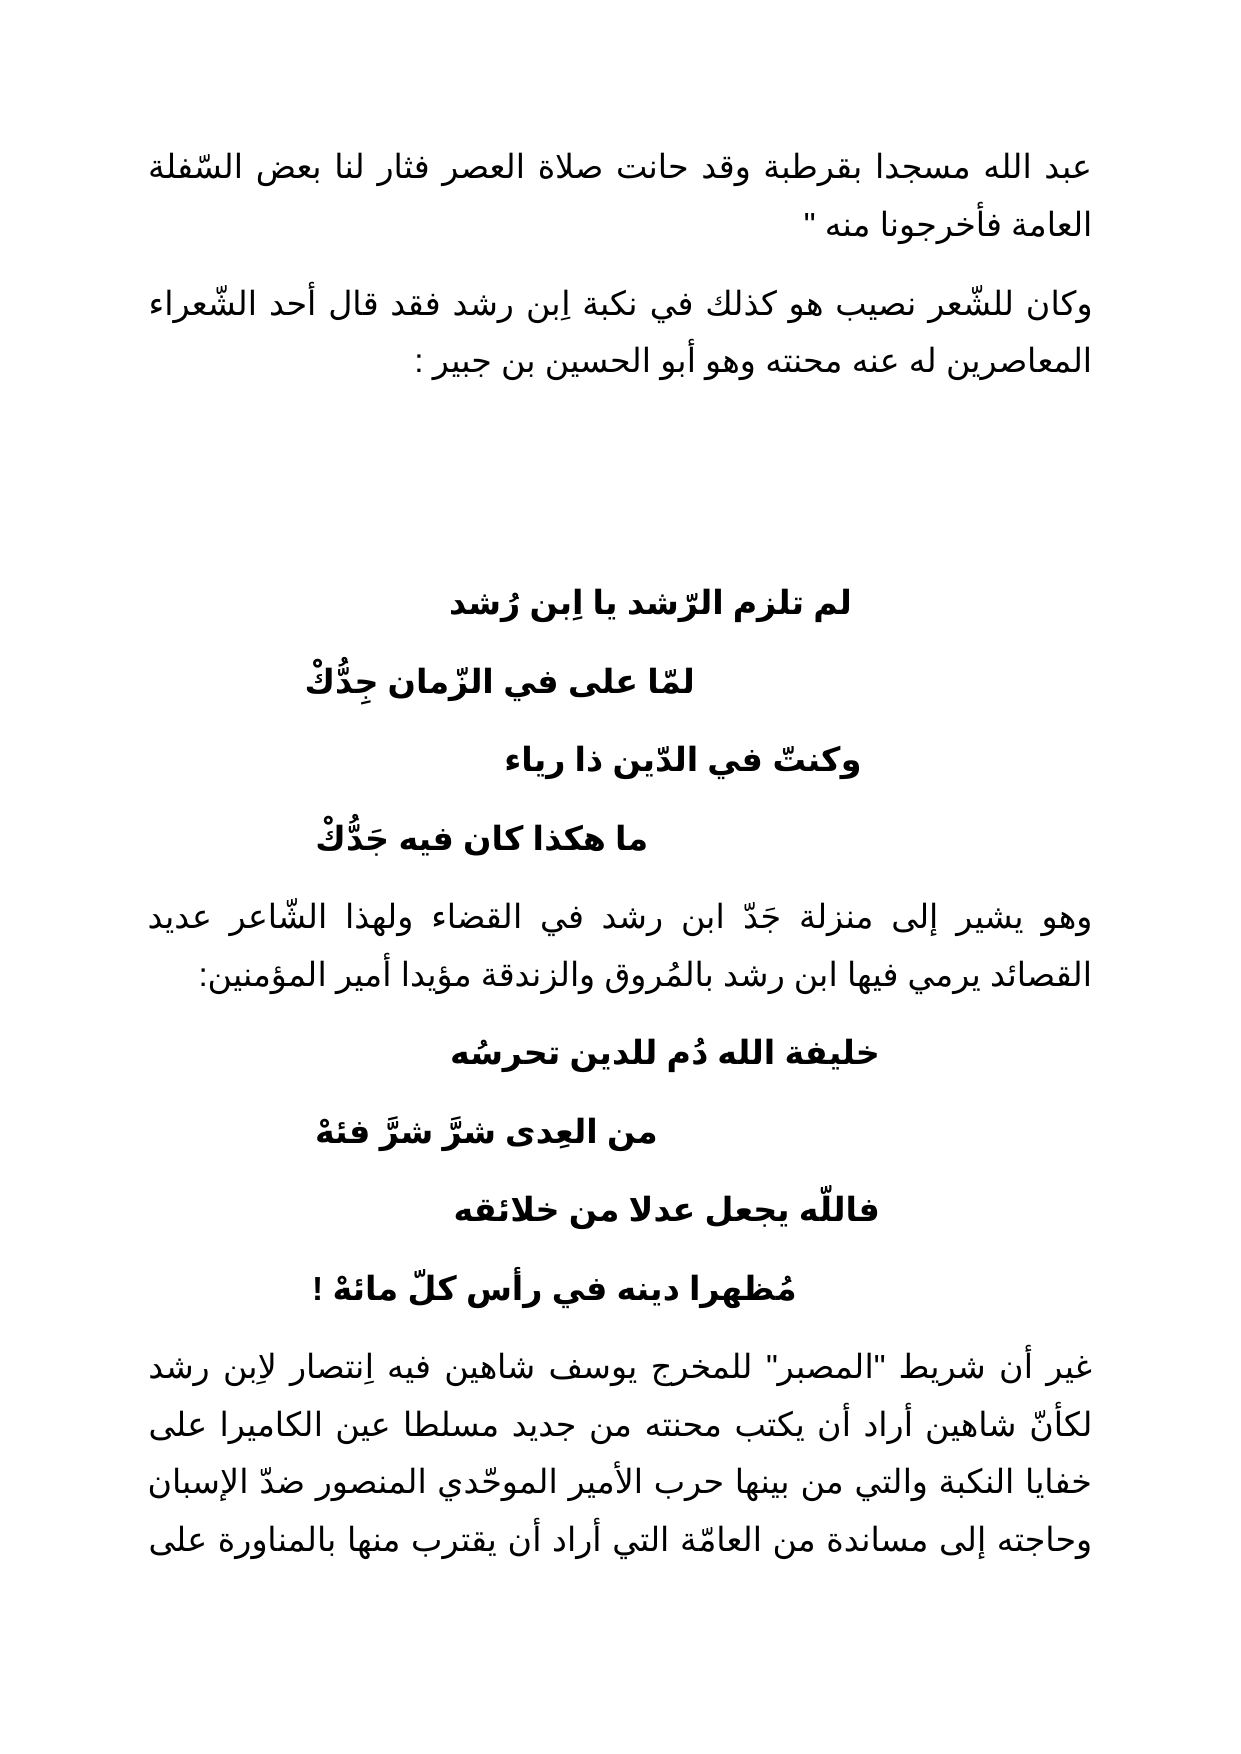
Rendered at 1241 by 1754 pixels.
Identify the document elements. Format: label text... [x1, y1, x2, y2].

text لم تلزم الرّشد يا اِبن رُشد [148, 583, 1093, 622]
text ما هكذا كان فيه جَدُّكْ [148, 819, 1093, 857]
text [148, 148, 1093, 244]
text وهو يشير إلى منزلة جَدّ ابن رشد في القضاء ولهذا الشّاعر عديد القصائد يرمي فيها ابن رشد بالمُروق والزندقة مؤيدا أمير المؤمنين: [148, 897, 1093, 993]
text من العِدى شرَّ شرَّ فئهْ [148, 1112, 1093, 1150]
text لمّا على في الزّمان جِدُّكْ [148, 662, 1093, 700]
text خليفة الله دُم للدين تحرسُه [148, 1033, 1093, 1072]
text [148, 1347, 1093, 1558]
text وكان للشّعر نصيب هو كذلك في نكبة اِبن رشد فقد قال أحد الشّعراء المعاصرين له عنه محنته وهو أبو الحسين بن جبير : [148, 284, 1093, 380]
text مُظهرا دينه في رأس كلّ مائهْ ! [148, 1268, 1093, 1307]
text فاللّه يجعل عدلا من خلائقه [148, 1190, 1093, 1228]
text وكنتّ في الدّين ذا رياء [148, 740, 1093, 779]
